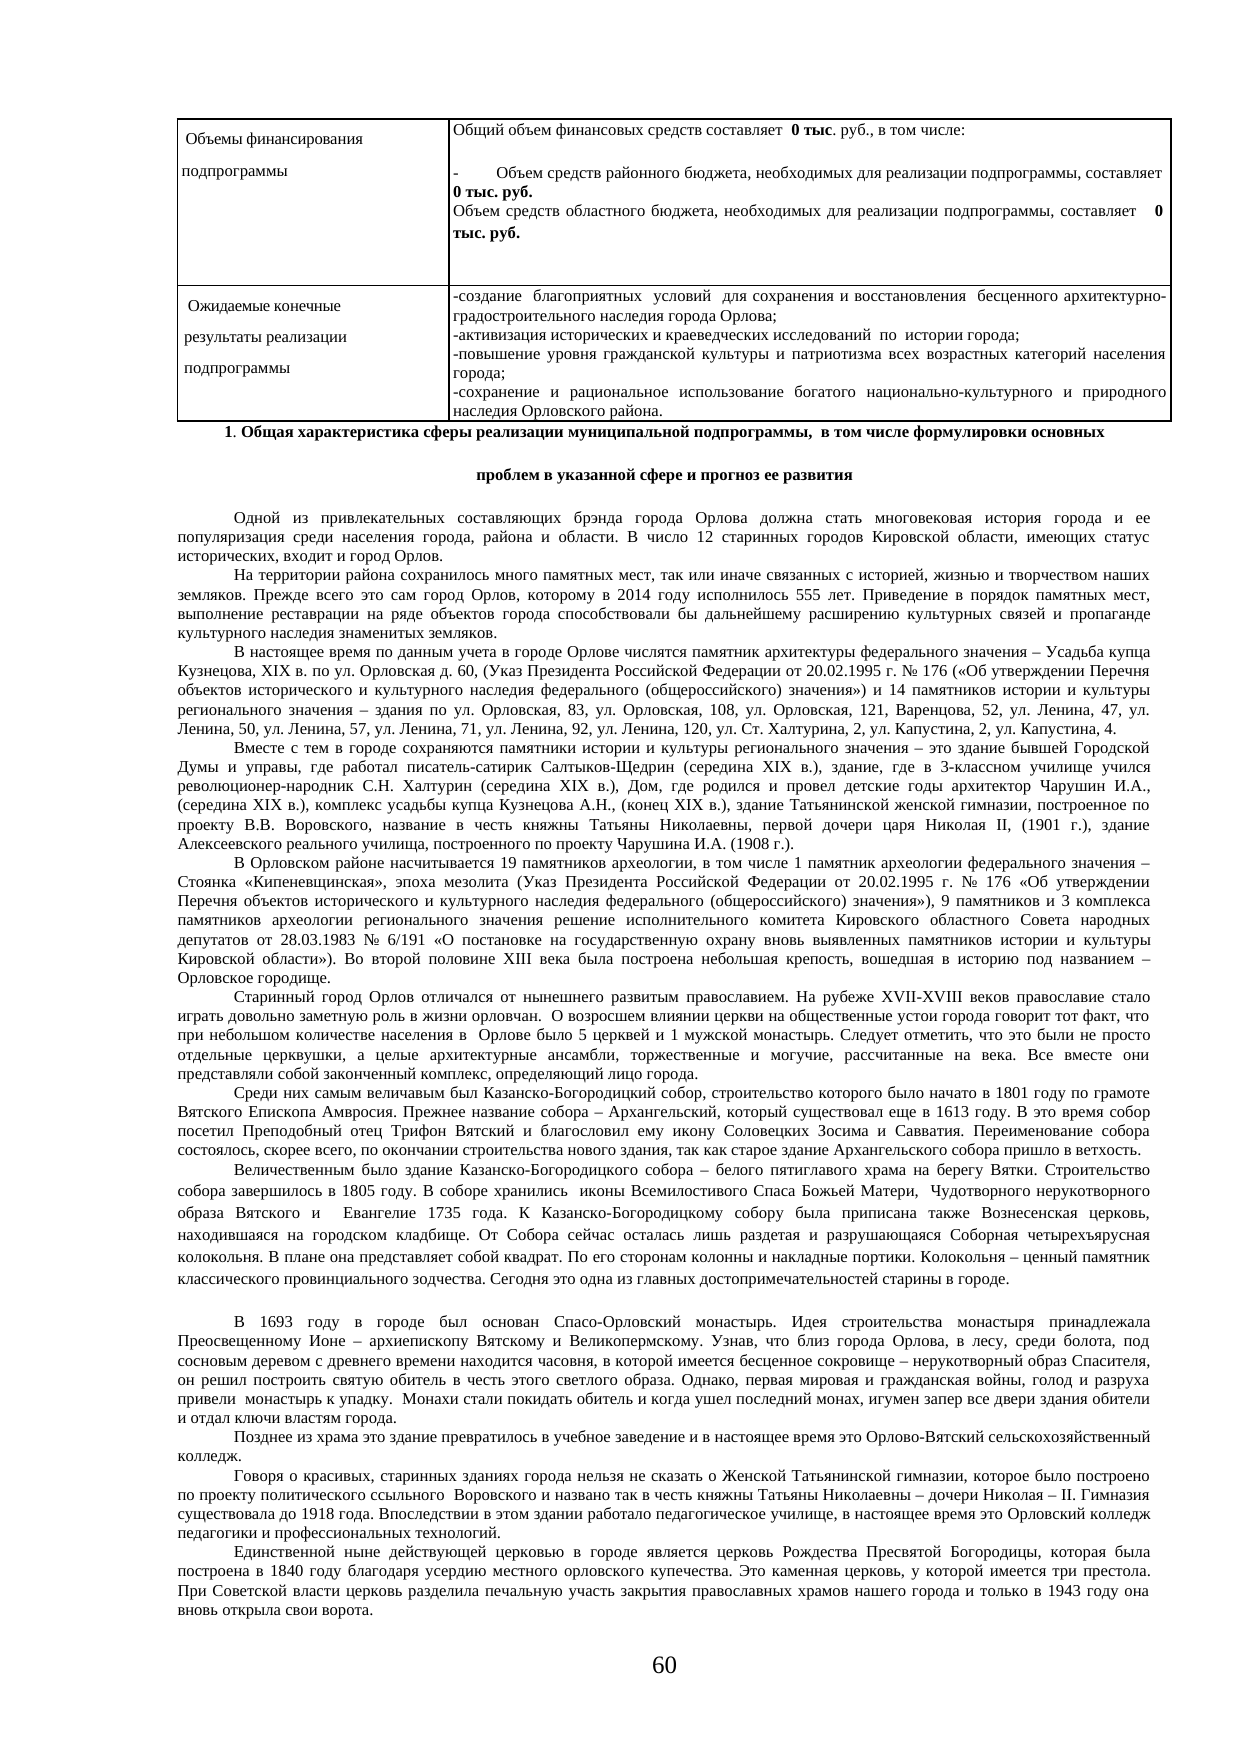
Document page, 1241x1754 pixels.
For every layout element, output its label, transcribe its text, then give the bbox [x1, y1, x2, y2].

text проблем в указанной сфере и прогноз ее развития [177, 465, 1152, 484]
text На территории района сохранилось много памятных мест, так или иначе связанных с историей, жизнью и творчеством наших земляков. Прежде всего это сам город Орлов, которому в 2014 году исполнилось 555 лет. Приведение в порядок памятных мест, выполнение реставрации на ряде объектов города способствовали бы дальнейшему расширению культурных связей и пропаганде культурного наследия знаменитых земляков. [177, 565, 1152, 642]
text Величественным было здание Казанско-Богородицкого собора – белого пятиглавого храма на берегу Вятки. Строительство собора завершилось в 1805 году. В соборе хранились иконы Всемилостивого Спаса Божьей Матери, Чудотворного нерукотворного образа Вятского и Евангелие 1735 года. К Казанско-Богородицкому собору была приписана также Вознесенская церковь, находившаяся на городском кладбище. От Собора сейчас осталась лишь раздетая и разрушающаяся Соборная четырехъярусная колокольня. В плане она представляет собой квадрат. По его сторонам колонны и накладные портики. Колокольня – ценный памятник классического провинциального зодчества. Сегодня это одна из главных достопримечательностей старины в городе. [177, 1159, 1152, 1288]
text Одной из привлекательных составляющих брэнда города Орлова должна стать многовековая история города и ее популяризация среди населения города, района и области. В число 12 старинных городов Кировской области, имеющих статус исторических, входит и город Орлов. [177, 508, 1152, 565]
text Вместе с тем в городе сохраняются памятники истории и культуры регионального значения – это здание бывшей Городской Думы и управы, где работал писатель-сатирик Салтыков-Щедрин (середина XIX в.), здание, где в 3-классном училище учился революционер-народник С.Н. Халтурин (середина XIX в.), Дом, где родился и провел детские годы архитектор Чарушин И.А., (середина XIX в.), комплекс усадьбы купца Кузнецова А.Н., (конец XIX в.), здание Татьянинской женской гимназии, построенное по проекту В.В. Воровского, название в честь княжны Татьяны Николаевны, первой дочери царя Николая II, (.), здание Алексеевского реального училища, построенного по проекту Чарушина И.А. (.). [177, 738, 1152, 853]
text В Орловском районе насчитывается 19 памятников археологии, в том числе 1 памятник археологии федерального значения – Стоянка «Кипеневщинская», эпоха мезолита (Указ Президента Российской Федерации от 20.02.1995 г. № 176 «Об утверждении Перечня объектов исторического и культурного наследия федерального (общероссийского) значения»), 9 памятников и 3 комплекса памятников археологии регионального значения решение исполнительного комитета Кировского областного Совета народных депутатов от 28.03.1983 № 6/191 «О постановке на государственную охрану вновь выявленных памятников истории и культуры Кировской области»). Во второй половине XIII века была построена небольшая крепость, вошедшая в историю под названием – Орловское городище. [177, 853, 1152, 987]
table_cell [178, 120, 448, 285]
text Говоря о красивых, старинных зданиях города нельзя не сказать о Женской Татьянинской гимназии, которое было построено по проекту политического ссыльного Воровского и названо так в честь княжны Татьяны Николаевны – дочери Николая – II. Гимназия существовала до 1918 года. Впоследствии в этом здании работало педагогическое училище, в настоящее время это Орловский колледж педагогики и профессиональных технологий. [177, 1465, 1152, 1542]
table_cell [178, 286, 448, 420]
text В настоящее время по данным учета в городе Орлове числятся памятник архитектуры федерального значения – Усадьба купца Кузнецова, XIX в. по ул. Орловская д. 60, (Указ Президента Российской Федерации от 20.02.1995 г. № 176 («Об утверждении Перечня объектов исторического и культурного наследия федерального (общероссийского) значения») и 14 памятников истории и культуры регионального значения – здания по ул. Орловская, 83, ул. Орловская, 108, ул. Орловская, 121, Варенцова, 52, ул. Ленина, 47, ул. Ленина, 50, ул. Ленина, 57, ул. Ленина, 71, ул. Ленина, 92, ул. Ленина, 120, ул. Ст. Халтурина, 2, ул. Капустина, 2, ул. Капустина, 4. [177, 642, 1152, 738]
text Позднее из храма это здание превратилось в учебное заведение и в настоящее время это Орлово-Вятский сельскохозяйственный колледж. [177, 1427, 1152, 1465]
text Среди них самым величавым был Казанско-Богородицкий собор, строительство которого было начато в 1801 году по грамоте Вятского Епископа Амвросия. Прежнее название собора – Архангельский, который существовал еще в 1613 году. В это время собор посетил Преподобный отец Трифон Вятский и благословил ему икону Соловецких Зосима и Савватия. Переименование собора состоялось, скорее всего, по окончании строительства нового здания, так как старое здание Архангельского собора пришло в ветхость. [177, 1083, 1152, 1159]
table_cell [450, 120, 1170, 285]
text 1. Общая характеристика сферы реализации муниципальной подпрограммы, в том числе формулировки основных [177, 422, 1152, 441]
text В 1693 году в городе был основан Спасо-Орловский монастырь. Идея строительства монастыря принадлежала Преосвещенному Ионе – архиепископу Вятскому и Великопермскому. Узнав, что близ города Орлова, в лесу, среди болота, под сосновым деревом с древнего времени находится часовня, в которой имеется бесценное сокровище – нерукотворный образ Спасителя, он решил построить святую обитель в честь этого светлого образа. Однако, первая мировая и гражданская войны, голод и разруха привели монастырь к упадку. Монахи стали покидать обитель и когда ушел последний монах, игумен запер все двери здания обители и отдал ключи властям города. [177, 1312, 1152, 1427]
text Единственной ныне действующей церковью в городе является церковь Рождества Пресвятой Богородицы, которая была построена в 1840 году благодаря усердию местного орловского купечества. Это каменная церковь, у которой имеется три престола. При Советской власти церковь разделила печальную участь закрытия православных храмов нашего города и только в 1943 году она вновь открыла свои ворота. [177, 1542, 1152, 1619]
text Старинный город Орлов отличался от нынешнего развитым православием. На рубеже XVII-XVIII веков православие стало играть довольно заметную роль в жизни орловчан. О возросшем влиянии церкви на общественные устои города говорит тот факт, что при небольшом количестве населения в Орлове было 5 церквей и 1 мужской монастырь. Следует отметить, что это были не просто отдельные церквушки, а целые архитектурные ансамбли, торжественные и могучие, рассчитанные на века. Все вместе они представляли собой законченный комплекс, определяющий лицо города. [177, 987, 1152, 1083]
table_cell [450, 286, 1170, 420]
